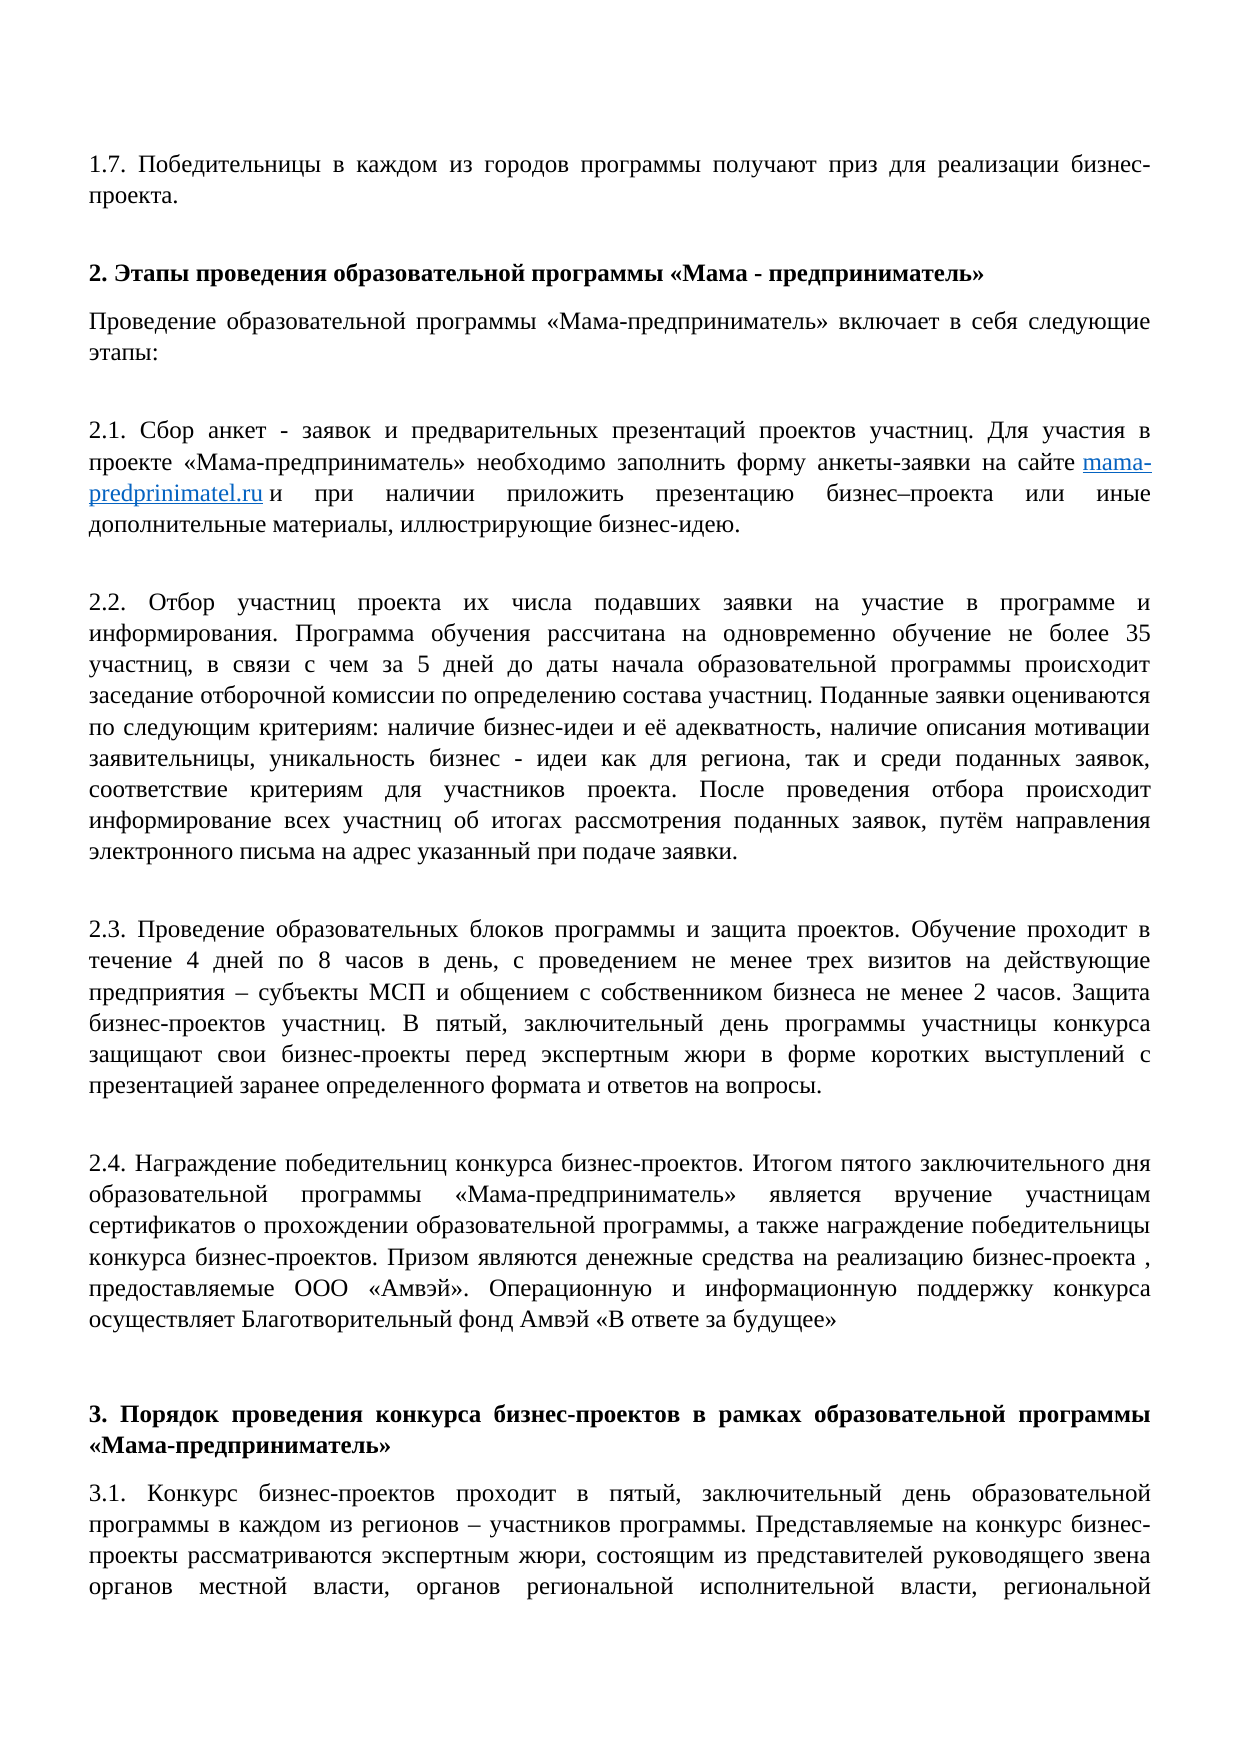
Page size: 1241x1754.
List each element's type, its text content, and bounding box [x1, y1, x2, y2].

text 2.1. Сбор анкет - заявок и предварительных презентаций проектов участниц. Для участия в проекте «Мама-предприниматель» необходимо заполнить форму анкеты-заявки на сайте mama-predprinimatel.ru и при наличии приложить презентацию бизнес–проекта или иные дополнительные материалы, иллюстрирующие бизнес-идею. [89, 384, 1152, 537]
text 1.7. Победительницы в каждом из городов программы получают приз для реализации бизнес-проекта. [89, 118, 1152, 239]
text 2.4. Награждение победительниц конкурса бизнес-проектов. Итогом пятого заключительного дня образовательной программы «Мама-предприниматель» является вручение участницам сертификатов о прохождении образовательной программы, а также награждение победительницы конкурса бизнес-проектов. Призом являются денежные средства на реализацию бизнес-проекта , предоставляемые ООО «Амвэй». Операционную и информационную поддержку конкурса осуществляет Благотворительный фонд Амвэй «В ответе за будущее» [89, 1117, 1152, 1332]
text 2.2. Отбор участниц проекта их числа подавших заявки на участие в программе и информирования. Программа обучения рассчитана на одновременно обучение не более 35 участниц, в связи с чем за 5 дней до даты начала образовательной программы происходит заседание отборочной комиссии по определению состава участниц. Поданные заявки оцениваются по следующим критериям: наличие бизнес-идеи и её адекватность, наличие описания мотивации заявительницы, уникальность бизнес - идеи как для региона, так и среди поданных заявок, соответствие критериям для участников проекта. После проведения отбора происходит информирование всех участниц об итогах рассмотрения поданных заявок, путём направления электронного письма на адрес указанный при подаче заявки. [89, 556, 1152, 864]
text Проведение образовательной программы «Мама-предприниматель» включает в себя следующие этапы: [89, 306, 1152, 366]
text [89, 1478, 1152, 1600]
text 2.3. Проведение образовательных блоков программы и защита проектов. Обучение проходит в течение 4 дней по 8 часов в день, с проведением не менее трех визитов на действующие предприятия – субъекты МСП и общением с собственником бизнеса не менее 2 часов. Защита бизнес-проектов участниц. В пятый, заключительный день программы участницы конкурса защищают свои бизнес-проекты перед экспертным жюри в форме коротких выступлений с презентацией заранее определенного формата и ответов на вопросы. [89, 883, 1152, 1098]
text 2. Этапы проведения образовательной программы «Мама - предприниматель» [89, 258, 1152, 287]
text 3. Порядок проведения конкурса бизнес-проектов в рамках образовательной программы «Мама-предприниматель» [89, 1399, 1152, 1459]
